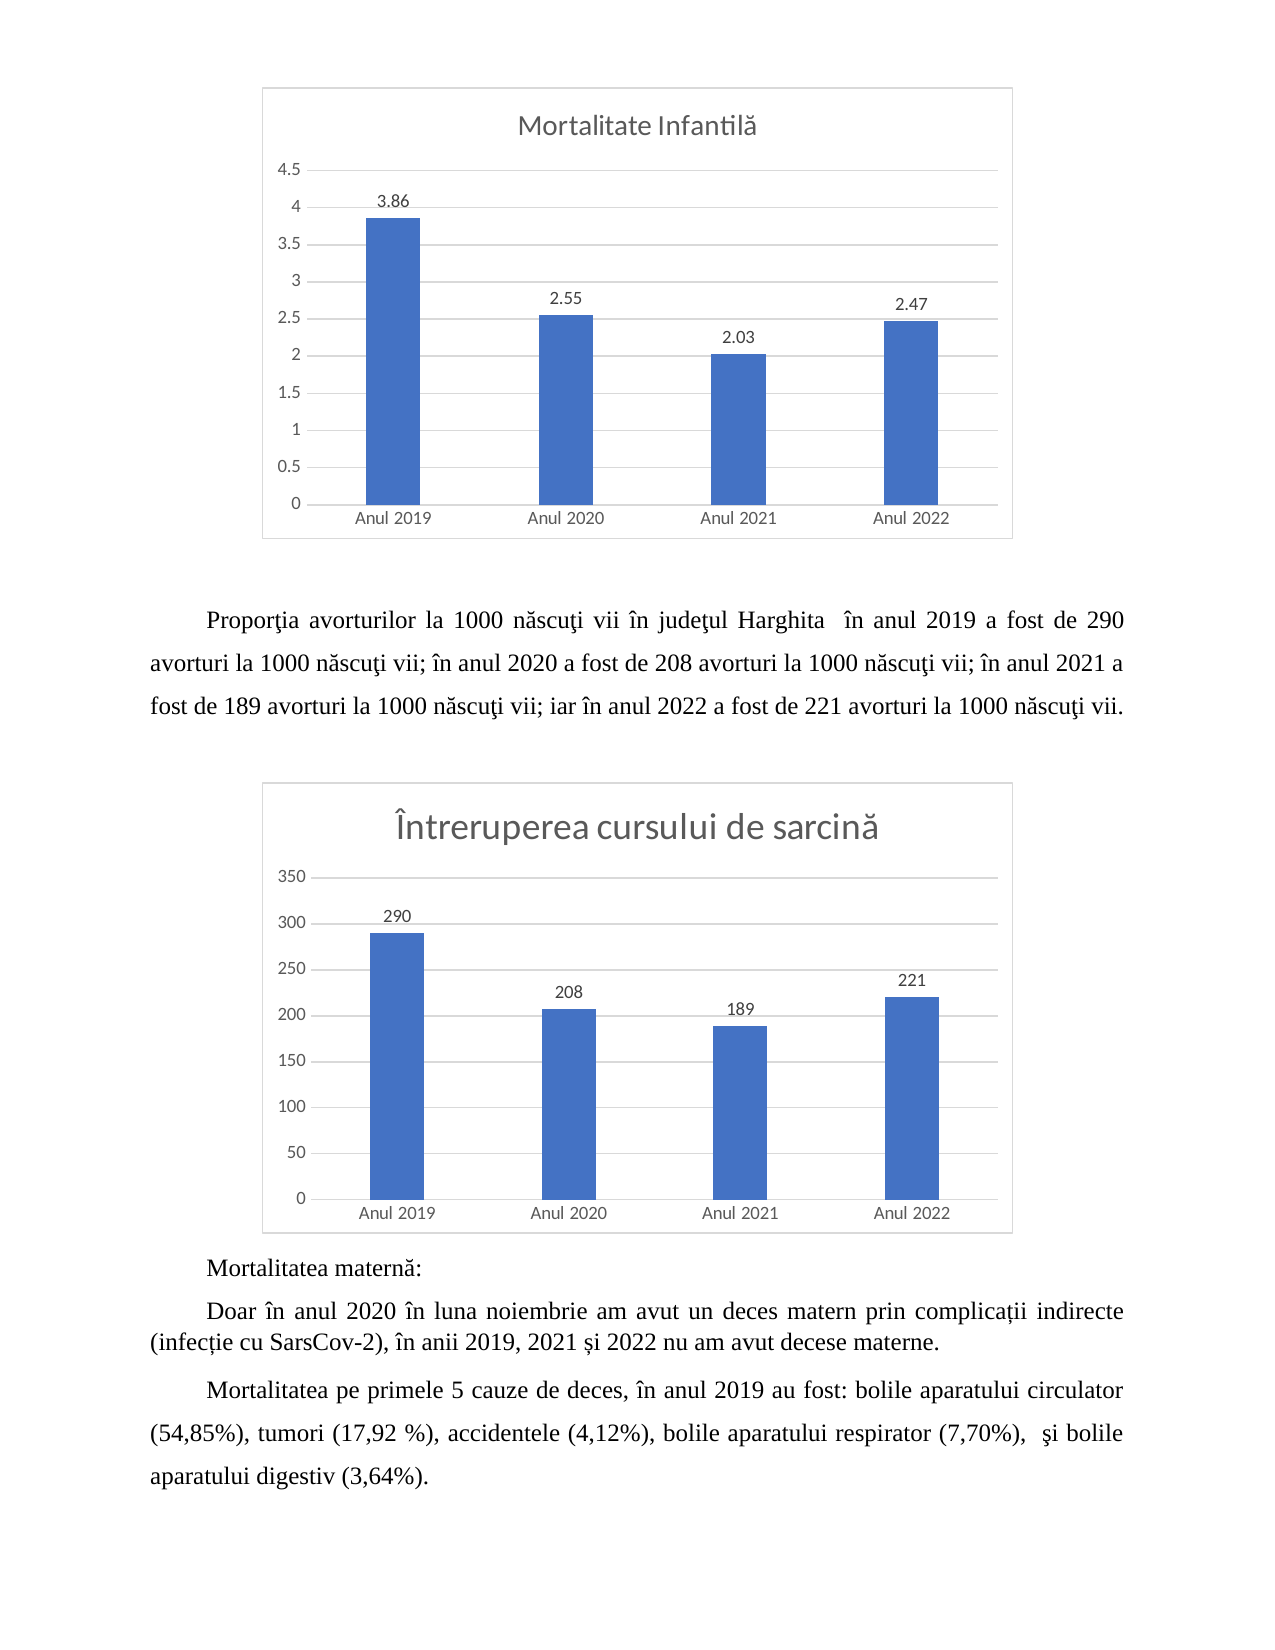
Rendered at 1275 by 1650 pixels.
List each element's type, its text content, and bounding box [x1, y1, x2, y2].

text Mortalitatea maternă: [150, 1253, 1125, 1282]
text Doar în anul 2020 în luna noiembrie am avut un deces matern prin complicații indirecte (infecție cu SarsCov-2), în anii 2019, 2021 și 2022 nu am avut decese materne. [150, 1296, 1125, 1356]
text Mortalitatea pe primele 5 cauze de deces, în anul 2019 au fost: bolile aparatului circulator (54,85%), tumori (17,92 %), accidentele (4,12%), bolile aparatului respirator (7,70%), şi bolile aparatului digestiv (3,64%). [150, 1375, 1125, 1490]
text Proporţia avorturilor la 1000 născuţi vii în judeţul Harghita în anul 2019 a fost de 290 avorturi la 1000 născuţi vii; în anul 2020 a fost de 208 avorturi la 1000 născuţi vii; în anul 2021 a fost de 189 avorturi la 1000 născuţi vii; iar în anul 2022 a fost de 221 avorturi la 1000 născuţi vii. [150, 605, 1125, 720]
